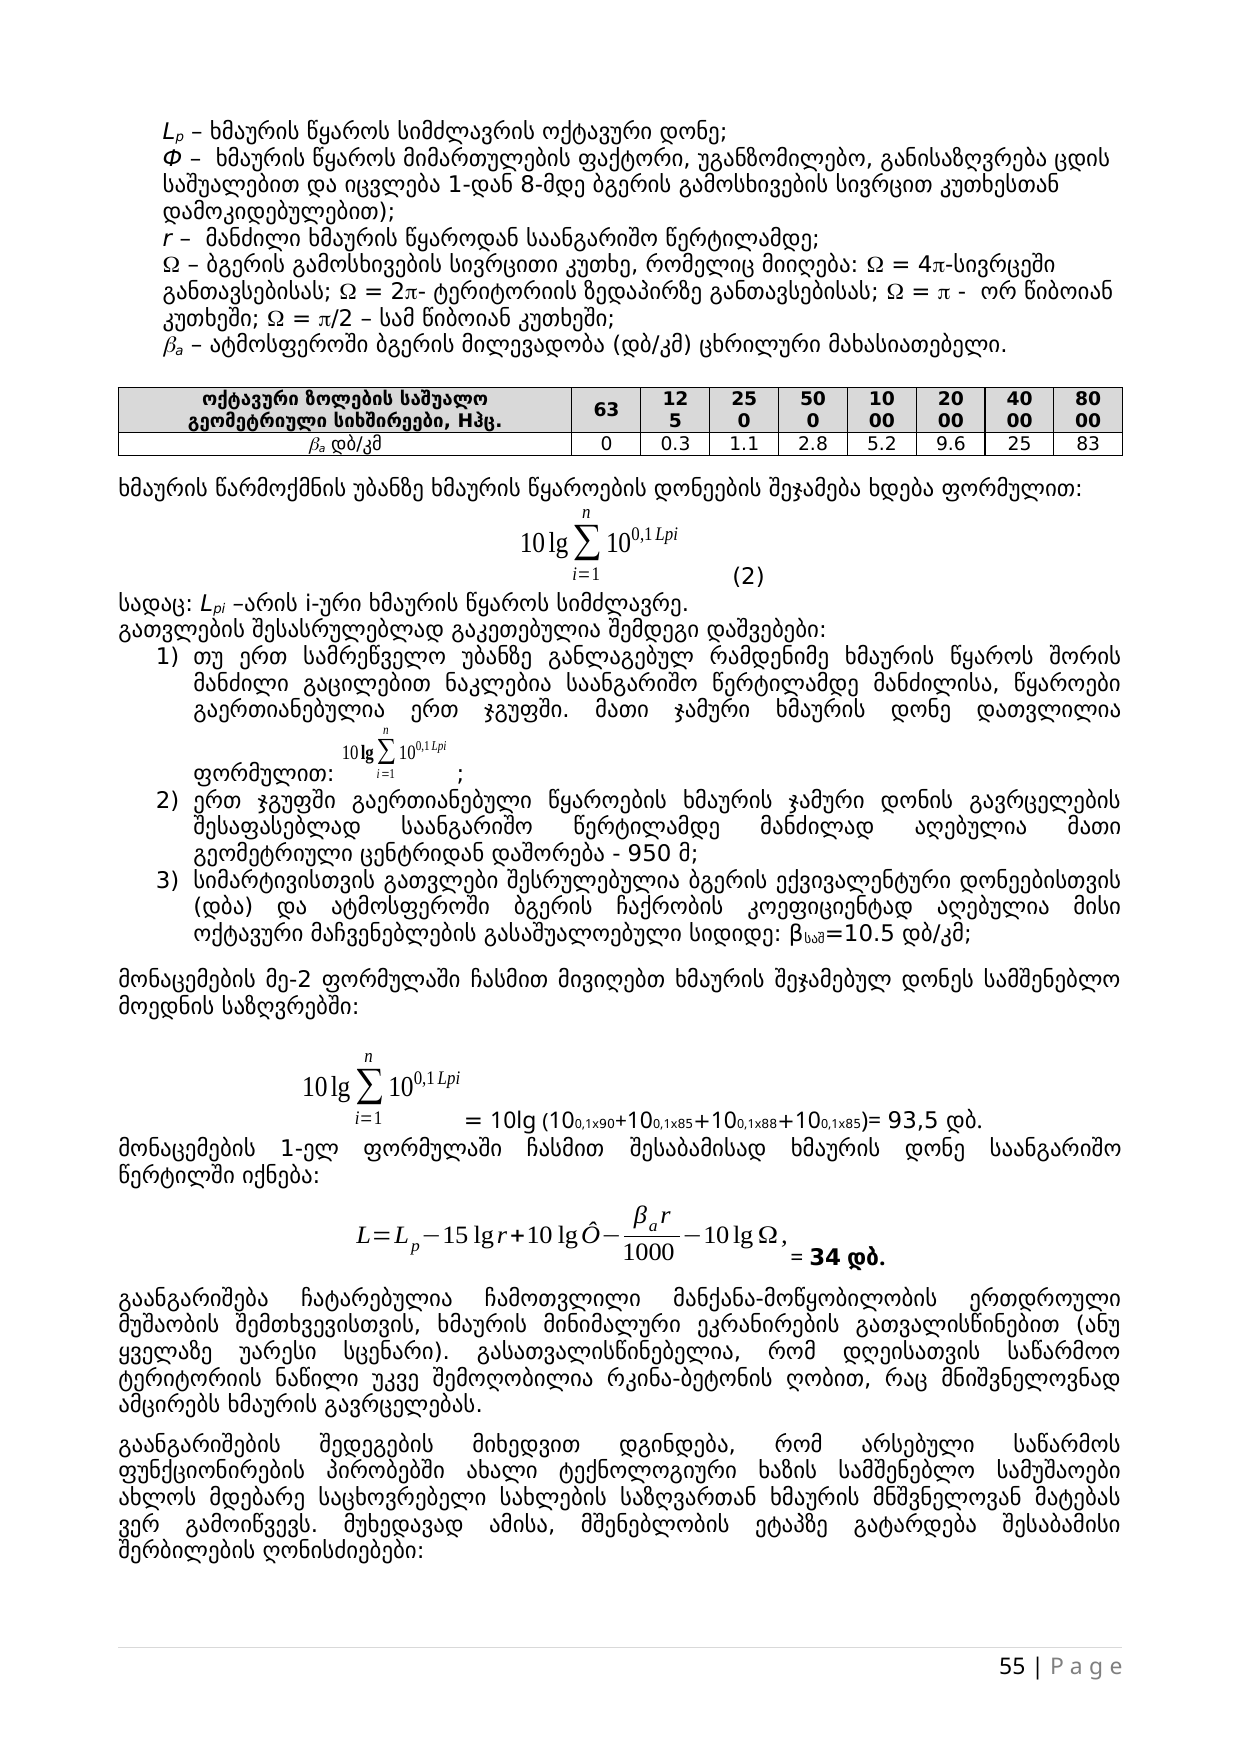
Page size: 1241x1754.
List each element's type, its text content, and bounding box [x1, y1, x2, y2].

text სადაც: Lрi –არის i-ური ხმაურის წყაროს სიმძლავრე. [118, 590, 1122, 616]
text მონაცემების მე-2 ფორმულაში ჩასმით მივიღებთ ხმაურის შეჯამებულ დონეს სამშენებლო მოედნის საზღვრებში: [118, 966, 1122, 1019]
text გაანგარიშების შედეგების მიხედვით დგინდება, რომ არსებული საწარმოს ფუნქციონირების პირობებში ახალი ტექნოლოგიური ხაზის სამშენებლო სამუშაოები ახლოს მდებარე საცხოვრებელი სახლების საზღვართან ხმაურის მნშვნელოვან მატებას ვერ გამოიწვევს. მუხედავად ამისა, მშენებლობის ეტაპზე გატარდება შესაბამისი შერბილების ღონისძიებები: [118, 1431, 1122, 1564]
table_cell а დბ/კმ [119, 433, 571, 455]
table_header 500 [779, 388, 847, 432]
text = 34 დბ. [118, 1201, 1122, 1272]
table_header ოქტავური ზოლების საშუალო გეომეტრიული სიხშირეები, Hჰც. [119, 388, 571, 432]
table_header 125 [641, 388, 709, 432]
text ხმაურის წარმოქმნის უბანზე ხმაურის წყაროების დონეების შეჯამება ხდება ფორმულით: [118, 475, 1122, 502]
list ერთ ჯგუფში გაერთიანებული წყაროების ხმაურის ჯამური დონის გავრცელების შესაფასებლად საანგარიშო წერტილამდე მანძილად აღებულია მათი გეომეტრიული ცენტრიდან დაშორება - 950 მ; [156, 787, 1122, 867]
text Ф – ხმაურის წყაროს მიმართულების ფაქტორი, უგანზომილებო, განისაზღვრება ცდის საშუალებით და იცვლება 1-დან 8-მდე ბგერის გამოსხივების სივრცით კუთხესთან დამოკიდებულებით); [162, 145, 1122, 225]
table_cell 9.6 [917, 433, 984, 455]
table_header 4000 [986, 388, 1053, 432]
table_cell 2.8 [779, 433, 847, 455]
text (2) [162, 502, 1122, 590]
table_header 8000 [1054, 388, 1122, 432]
table_header 2000 [917, 388, 984, 432]
text მონაცემების 1-ელ ფორმულაში ჩასმით შესაბამისად ხმაურის დონე საანგარიშო წერტილში იქნება: [118, 1135, 1122, 1189]
table_header 1000 [848, 388, 916, 432]
table_header 250 [710, 388, 778, 432]
table_cell 83 [1054, 433, 1122, 455]
table_header 63 [572, 388, 640, 432]
table_cell 0.3 [641, 433, 709, 455]
text а – ატმოსფეროში ბგერის მილევადობა (დბ/კმ) ცხრილური მახასიათებელი. [162, 331, 1122, 358]
table_cell 5.2 [848, 433, 916, 455]
table_cell 0 [572, 433, 640, 455]
text r – მანძილი ხმაურის წყაროდან საანგარიშო წერტილამდე; [162, 225, 1122, 251]
text Lр – ხმაურის წყაროს სიმძლავრის ოქტავური დონე; [162, 118, 1122, 145]
table_cell 25 [986, 433, 1053, 455]
text გაანგარიშება ჩატარებულია ჩამოთვლილი მანქანა-მოწყობილობის ერთდროული მუშაობის შემთხვევისთვის, ხმაურის მინიმალური ეკრანირების გათვალისწინებით (ანუ ყველაზე უარესი სცენარი). გასათვალისწინებელია, რომ დღეისათვის საწარმოო ტერიტორიის ნაწილი უკვე შემოღობილია რკინა-ბეტონის ღობით, რაც მნიშვნელოვნად ამცირებს ხმაურის გავრცელებას. [118, 1285, 1122, 1418]
text – ბგერის გამოსხივების სივრცითი კუთხე, რომელიც მიიღება: = 4-სივრცეში განთავსებისას; = 2- ტერიტორიის ზედაპირზე განთავსებისას; = - ორ წიბოიან კუთხეში; = /2 – სამ წიბოიან კუთხეში; [162, 251, 1122, 331]
list თუ ერთ სამრეწველო უბანზე განლაგებულ რამდენიმე ხმაურის წყაროს შორის მანძილი გაცილებით ნაკლებია საანგარიშო წერტილამდე მანძილისა, წყაროები გაერთიანებულია ერთ ჯგუფში. მათი ჯამური ხმაურის დონე დათვლილია ფორმულით: ; [156, 643, 1122, 787]
list სიმარტივისთვის გათვლები შესრულებულია ბგერის ექვივალენტური დონეებისთვის (დბა) და ატმოსფეროში ბგერის ჩაქრობის კოეფიციენტად აღებულია მისი ოქტავური მაჩვენებლების გასაშუალოებული სიდიდე: βსაშ=10.5 დბ/კმ; [156, 867, 1122, 947]
text გათვლების შესასრულებლად გაკეთებულია შემდეგი დაშვებები: [118, 616, 1122, 643]
text = 10lg (100,1x90+100,1x85+100,1x88+100,1x85)= 93,5 დბ. [162, 1046, 1122, 1135]
table_cell 1.1 [710, 433, 778, 455]
